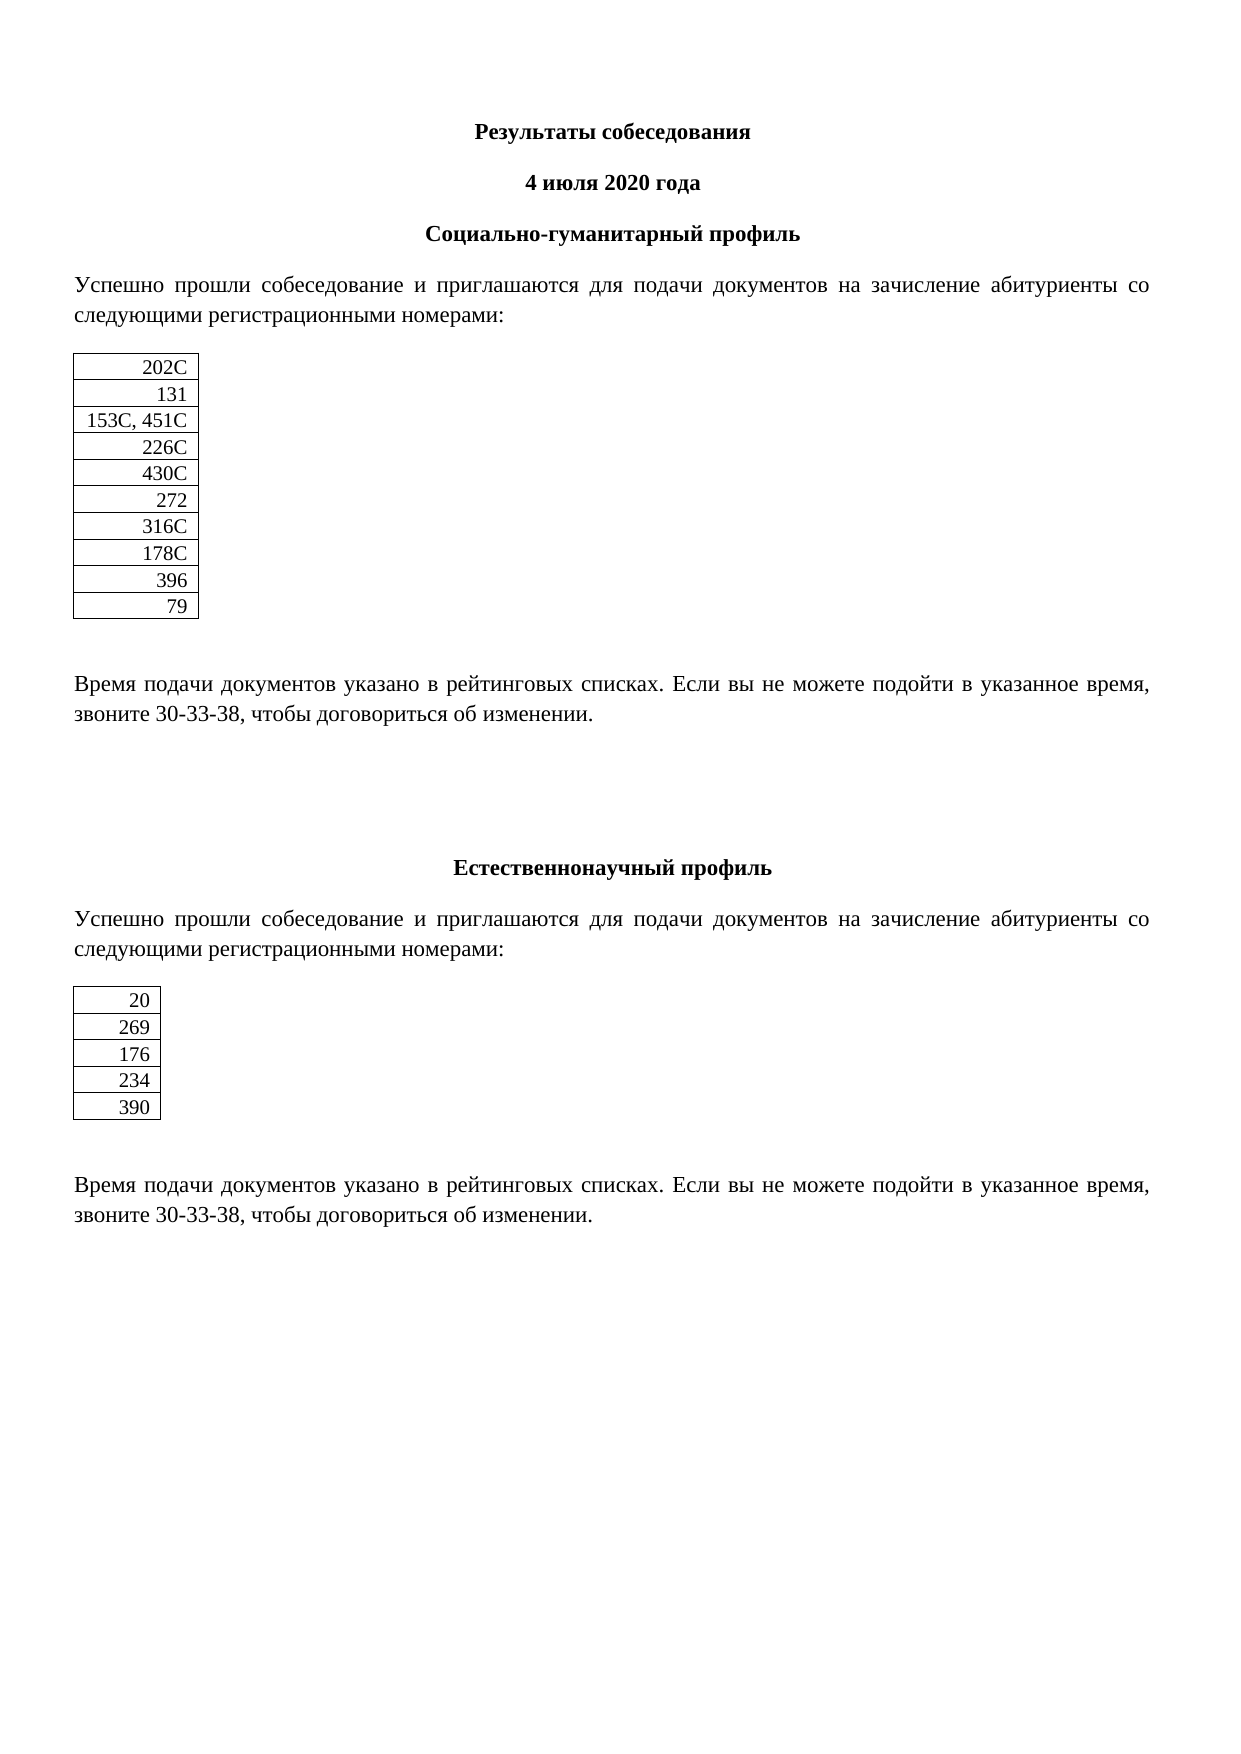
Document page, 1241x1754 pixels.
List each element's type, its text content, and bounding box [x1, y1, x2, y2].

table_header 202С [74, 354, 198, 379]
text Социально-гуманитарный профиль [74, 220, 1152, 247]
text Успешно прошли собеседование и приглашаются для подачи документов на зачисление абитуриенты со следующими регистрационными номерами: [74, 904, 1152, 961]
table_cell 178С [74, 540, 198, 565]
table_cell 316С [74, 513, 198, 538]
table_cell 153С, 451С [74, 407, 198, 432]
table_cell 131 [74, 380, 198, 406]
text Результаты собеседования [74, 118, 1152, 144]
text Время подачи документов указано в рейтинговых списках. Если вы не можете подойти в указанное время, звоните 30-33-38, чтобы договориться об изменении. [74, 1171, 1152, 1227]
table_cell 79 [74, 593, 198, 618]
table_cell 226С [74, 433, 198, 459]
table_cell 234 [74, 1067, 160, 1092]
table_cell 396 [74, 566, 198, 592]
text Успешно прошли собеседование и приглашаются для подачи документов на зачисление абитуриенты со следующими регистрационными номерами: [74, 271, 1152, 328]
table_cell 390 [74, 1093, 160, 1119]
table_cell 430С [74, 460, 198, 485]
table_cell 272 [74, 486, 198, 512]
text Естественнонаучный профиль [74, 853, 1152, 880]
table_header 20 [74, 987, 160, 1012]
table_cell 269 [74, 1014, 160, 1039]
table_cell 176 [74, 1040, 160, 1066]
text 4 июля 2020 года [74, 169, 1152, 196]
text Время подачи документов указано в рейтинговых списках. Если вы не можете подойти в указанное время, звоните 30-33-38, чтобы договориться об изменении. [74, 670, 1152, 727]
